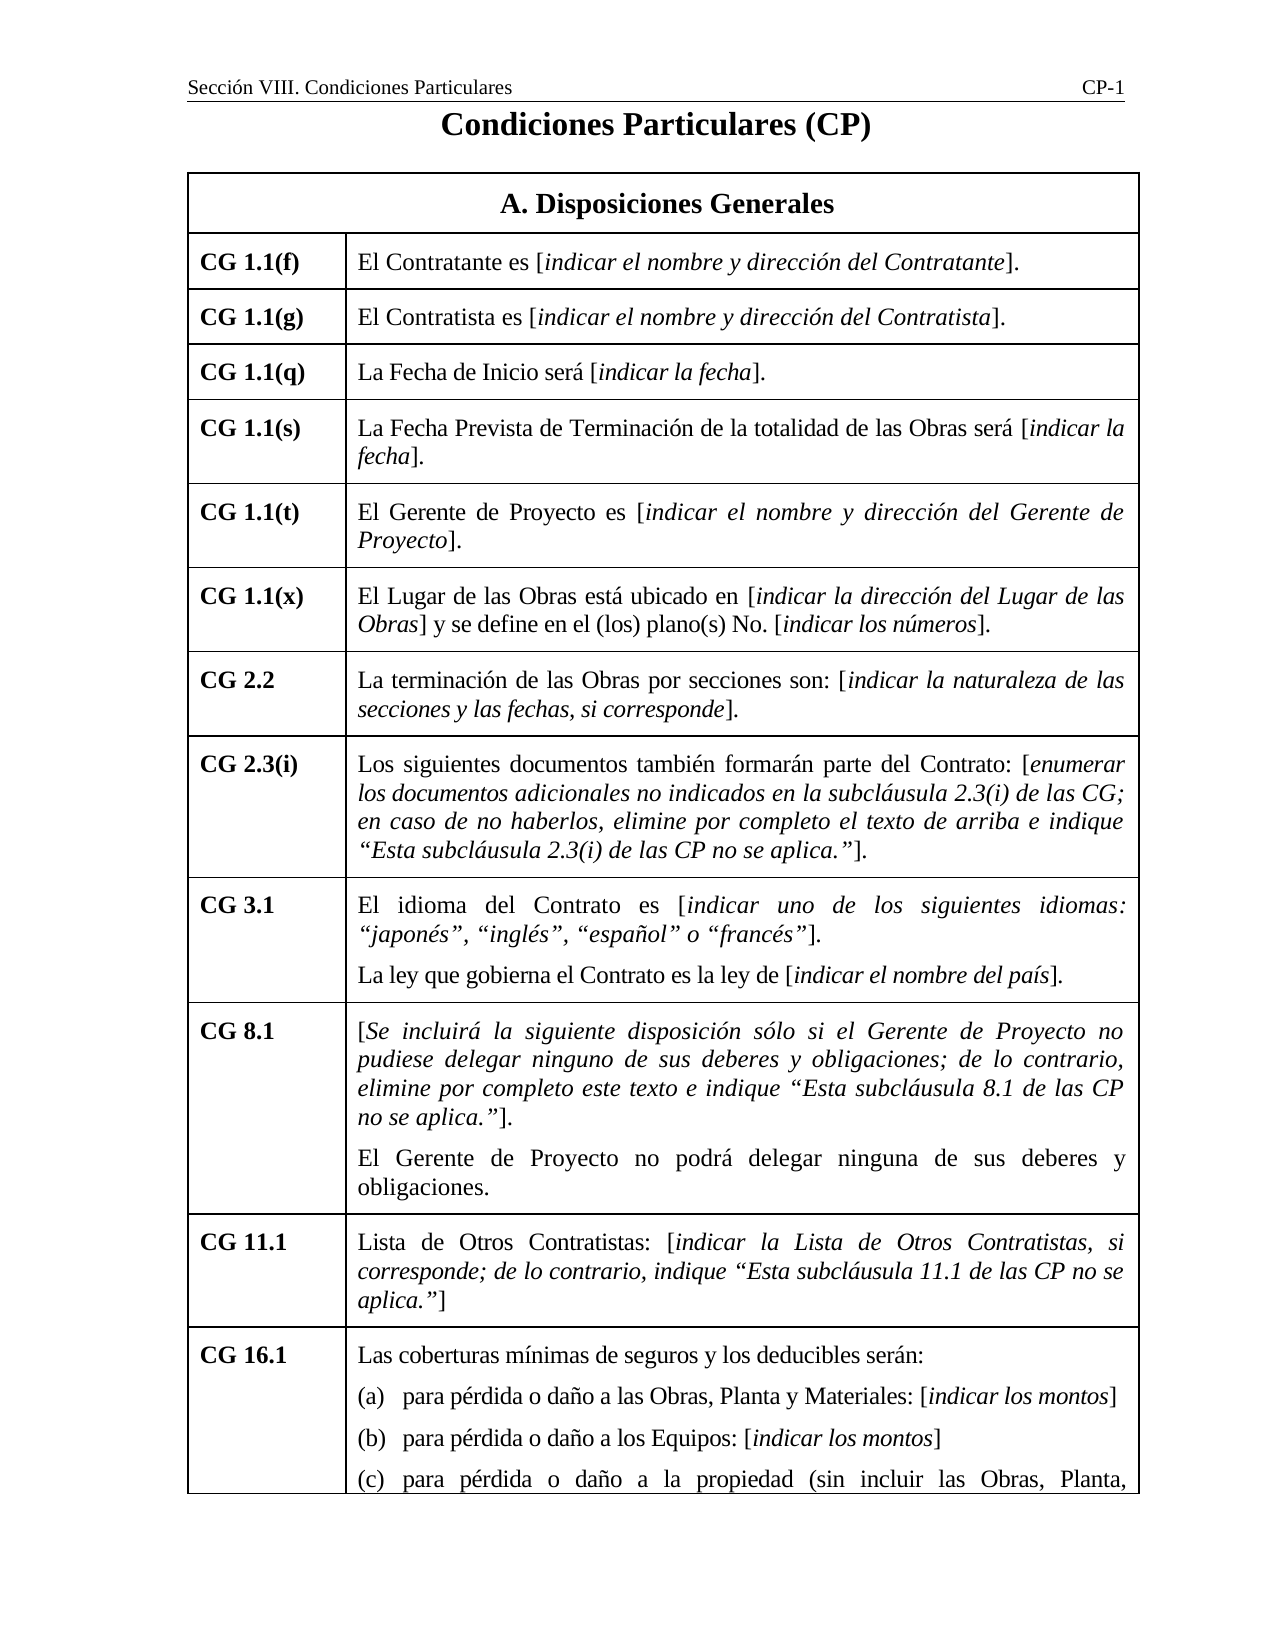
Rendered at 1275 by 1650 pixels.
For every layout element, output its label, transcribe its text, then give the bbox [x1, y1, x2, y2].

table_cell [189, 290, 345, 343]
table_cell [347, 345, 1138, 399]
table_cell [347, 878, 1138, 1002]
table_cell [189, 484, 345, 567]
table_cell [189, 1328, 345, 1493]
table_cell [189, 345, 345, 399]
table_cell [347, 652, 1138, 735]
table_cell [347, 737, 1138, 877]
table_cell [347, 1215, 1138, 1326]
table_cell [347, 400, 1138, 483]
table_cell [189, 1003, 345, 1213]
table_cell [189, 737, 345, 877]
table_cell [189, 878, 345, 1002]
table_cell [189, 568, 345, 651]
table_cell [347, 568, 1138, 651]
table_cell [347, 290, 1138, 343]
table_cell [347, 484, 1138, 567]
text Condiciones Particulares (CP) [187, 104, 1125, 143]
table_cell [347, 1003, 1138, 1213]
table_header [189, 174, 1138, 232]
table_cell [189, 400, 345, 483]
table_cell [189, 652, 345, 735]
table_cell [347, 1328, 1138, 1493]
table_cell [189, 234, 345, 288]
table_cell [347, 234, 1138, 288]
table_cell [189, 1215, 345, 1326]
